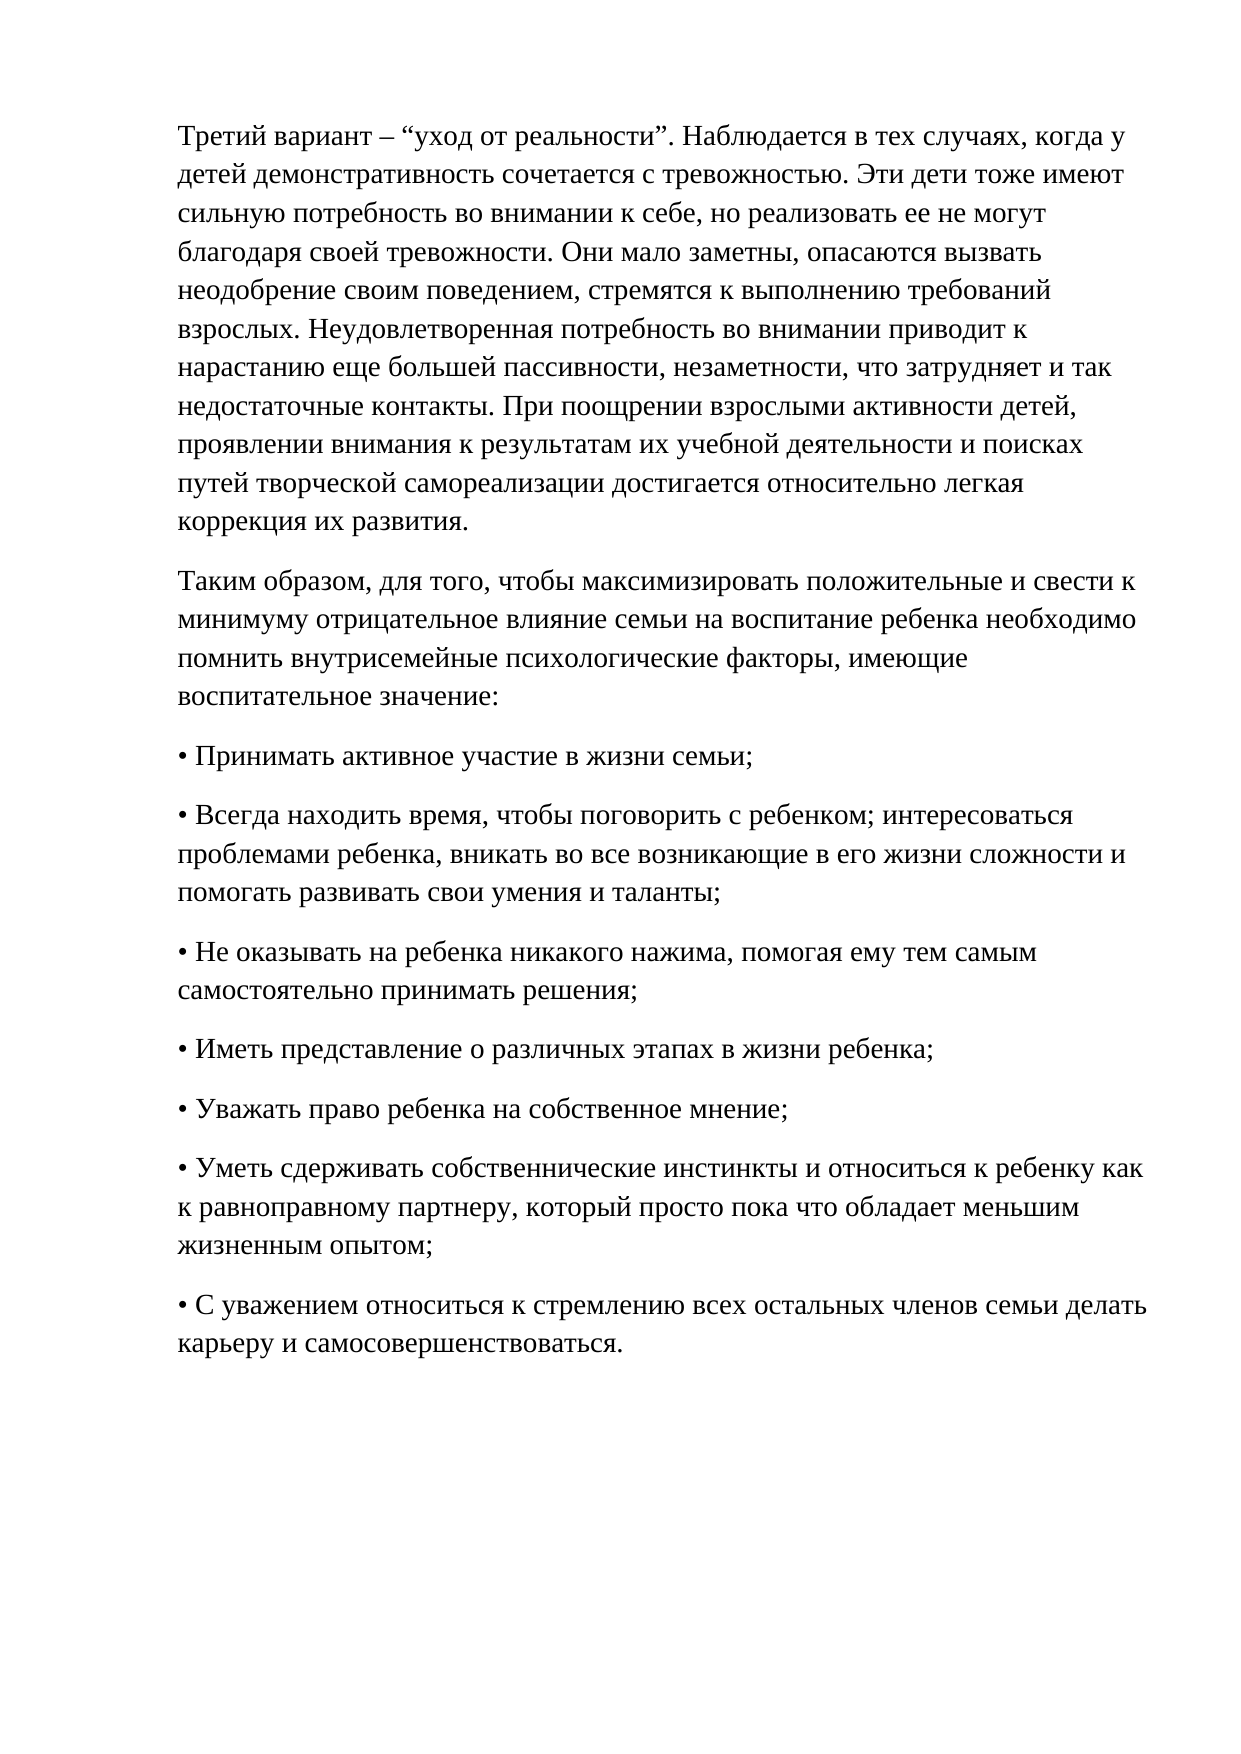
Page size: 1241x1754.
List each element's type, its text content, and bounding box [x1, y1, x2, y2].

text • Иметь представление о различных этапах в жизни ребенка; [177, 1032, 1152, 1065]
text • С уважением относиться к стремлению всех остальных членов семьи делать карьеру и самосовершенствоваться. [177, 1287, 1152, 1359]
text • Принимать активное участие в жизни семьи; [177, 738, 1152, 771]
text • Уважать право ребенка на собственное мнение; [177, 1091, 1152, 1124]
text • Уметь сдерживать собственнические инстинкты и относиться к ребенку как к равноправному партнеру, который просто пока что обладает меньшим жизненным опытом; [177, 1150, 1152, 1261]
text Таким образом, для того, чтобы максимизировать положительные и свести к минимуму отрицательное влияние семьи на воспитание ребенка необходимо помнить внутрисемейные психологические факторы, имеющие воспитательное значение: [177, 563, 1152, 712]
text Третий вариант – “уход от реальности”. Наблюдается в тех случаях, когда у детей демонстративность сочетается с тревожностью. Эти дети тоже имеют сильную потребность во внимании к себе, но реализовать ее не могут благодаря своей тревожности. Они мало заметны, опасаются вызвать неодобрение своим поведением, стремятся к выполнению требований взрослых. Неудовлетворенная потребность во внимании приводит к нарастанию еще большей пассивности, незаметности, что затрудняет и так недостаточные контакты. При поощрении взрослыми активности детей, проявлении внимания к результатам их учебной деятельности и поисках путей творческой самореализации достигается относительно легкая коррекция их развития. [177, 118, 1152, 537]
text • Всегда находить время, чтобы поговорить с ребенком; интересоваться проблемами ребенка, вникать во все возникающие в его жизни сложности и помогать развивать свои умения и таланты; [177, 797, 1152, 908]
text • Не оказывать на ребенка никакого нажима, помогая ему тем самым самостоятельно принимать решения; [177, 934, 1152, 1006]
